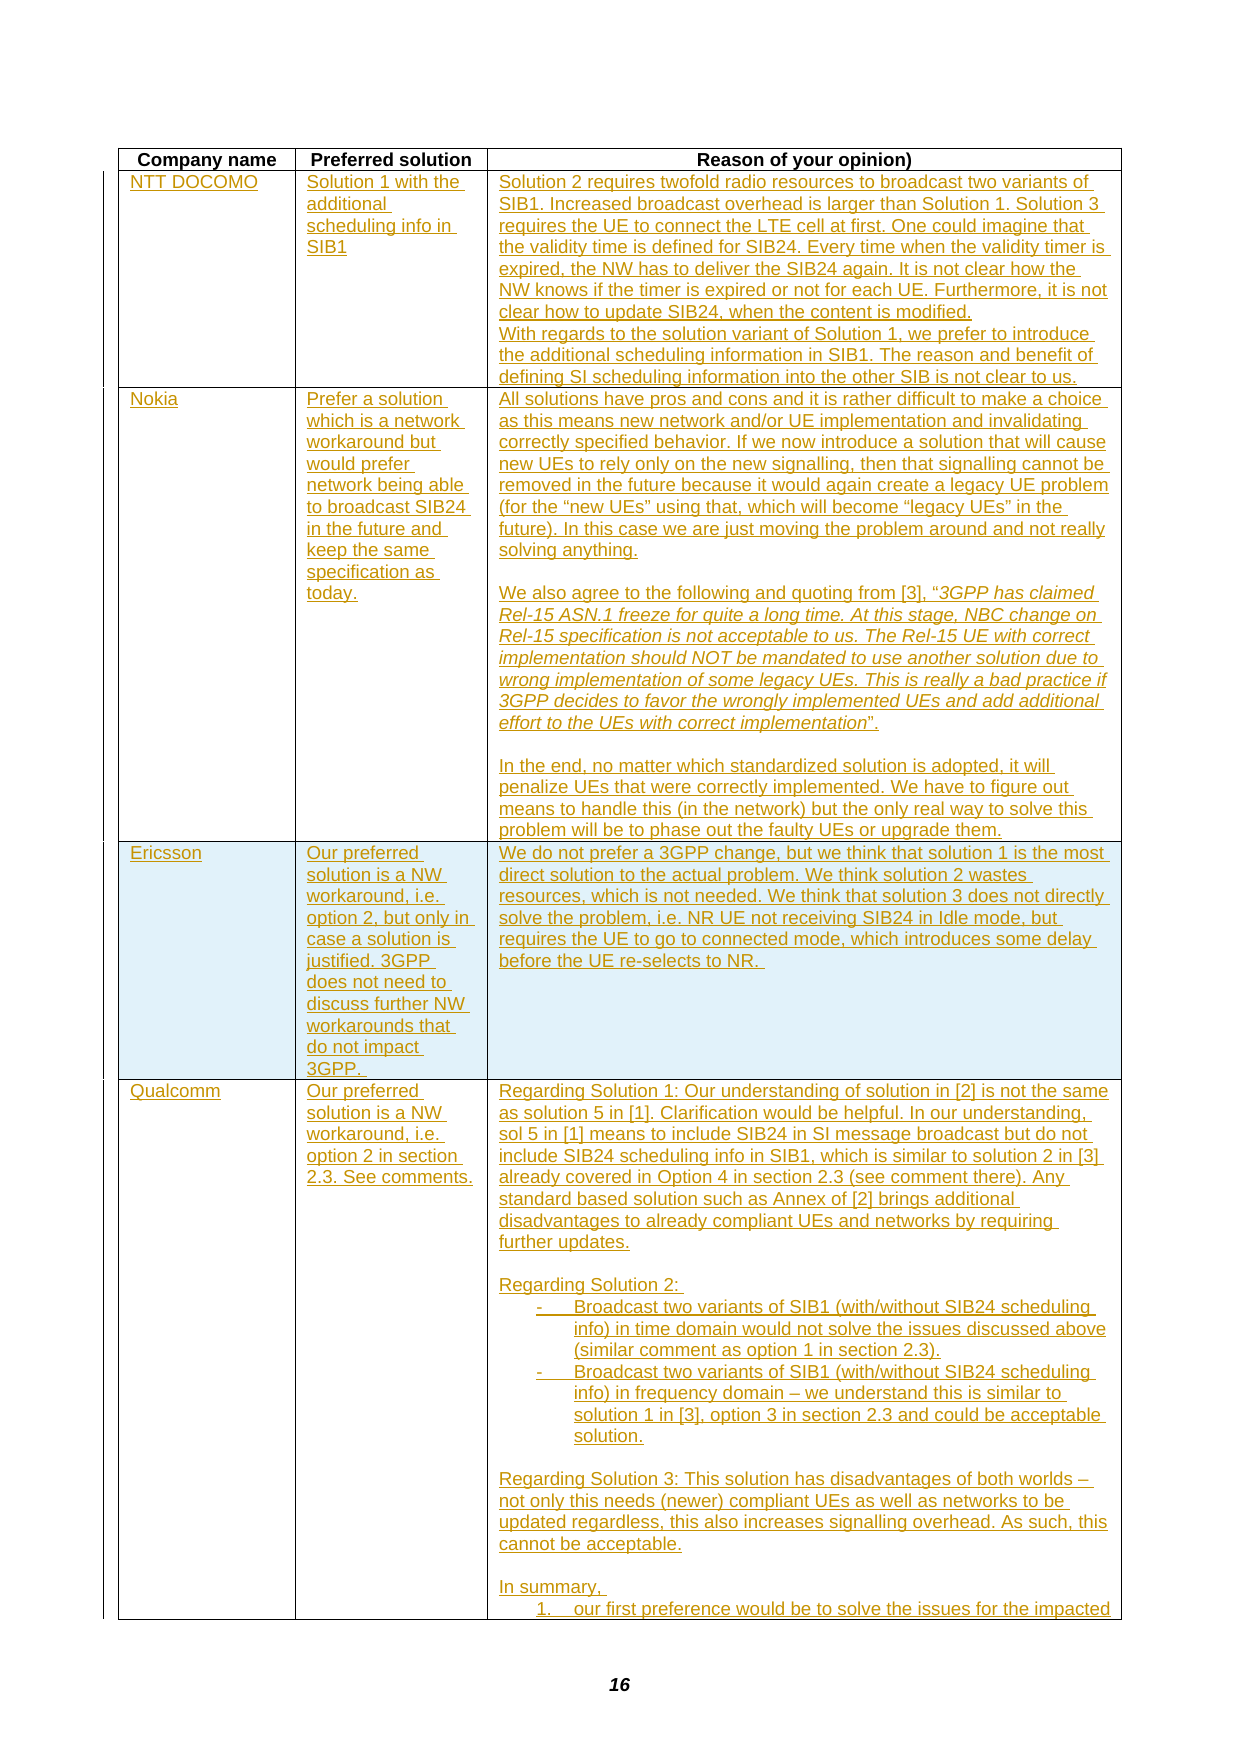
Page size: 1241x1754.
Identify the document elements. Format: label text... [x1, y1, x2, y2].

table_header Company name [119, 149, 295, 170]
table_header Reason of your opinion) [488, 149, 1121, 170]
table_cell [296, 171, 487, 387]
table_cell [488, 171, 1121, 387]
table_cell [296, 388, 487, 841]
table_cell [119, 1080, 295, 1619]
table_header Preferred solution [296, 149, 487, 170]
table_cell [296, 1080, 487, 1619]
table_cell [119, 388, 295, 841]
table_cell [488, 388, 1121, 841]
table_cell [488, 1080, 1121, 1619]
table_cell [119, 171, 295, 387]
